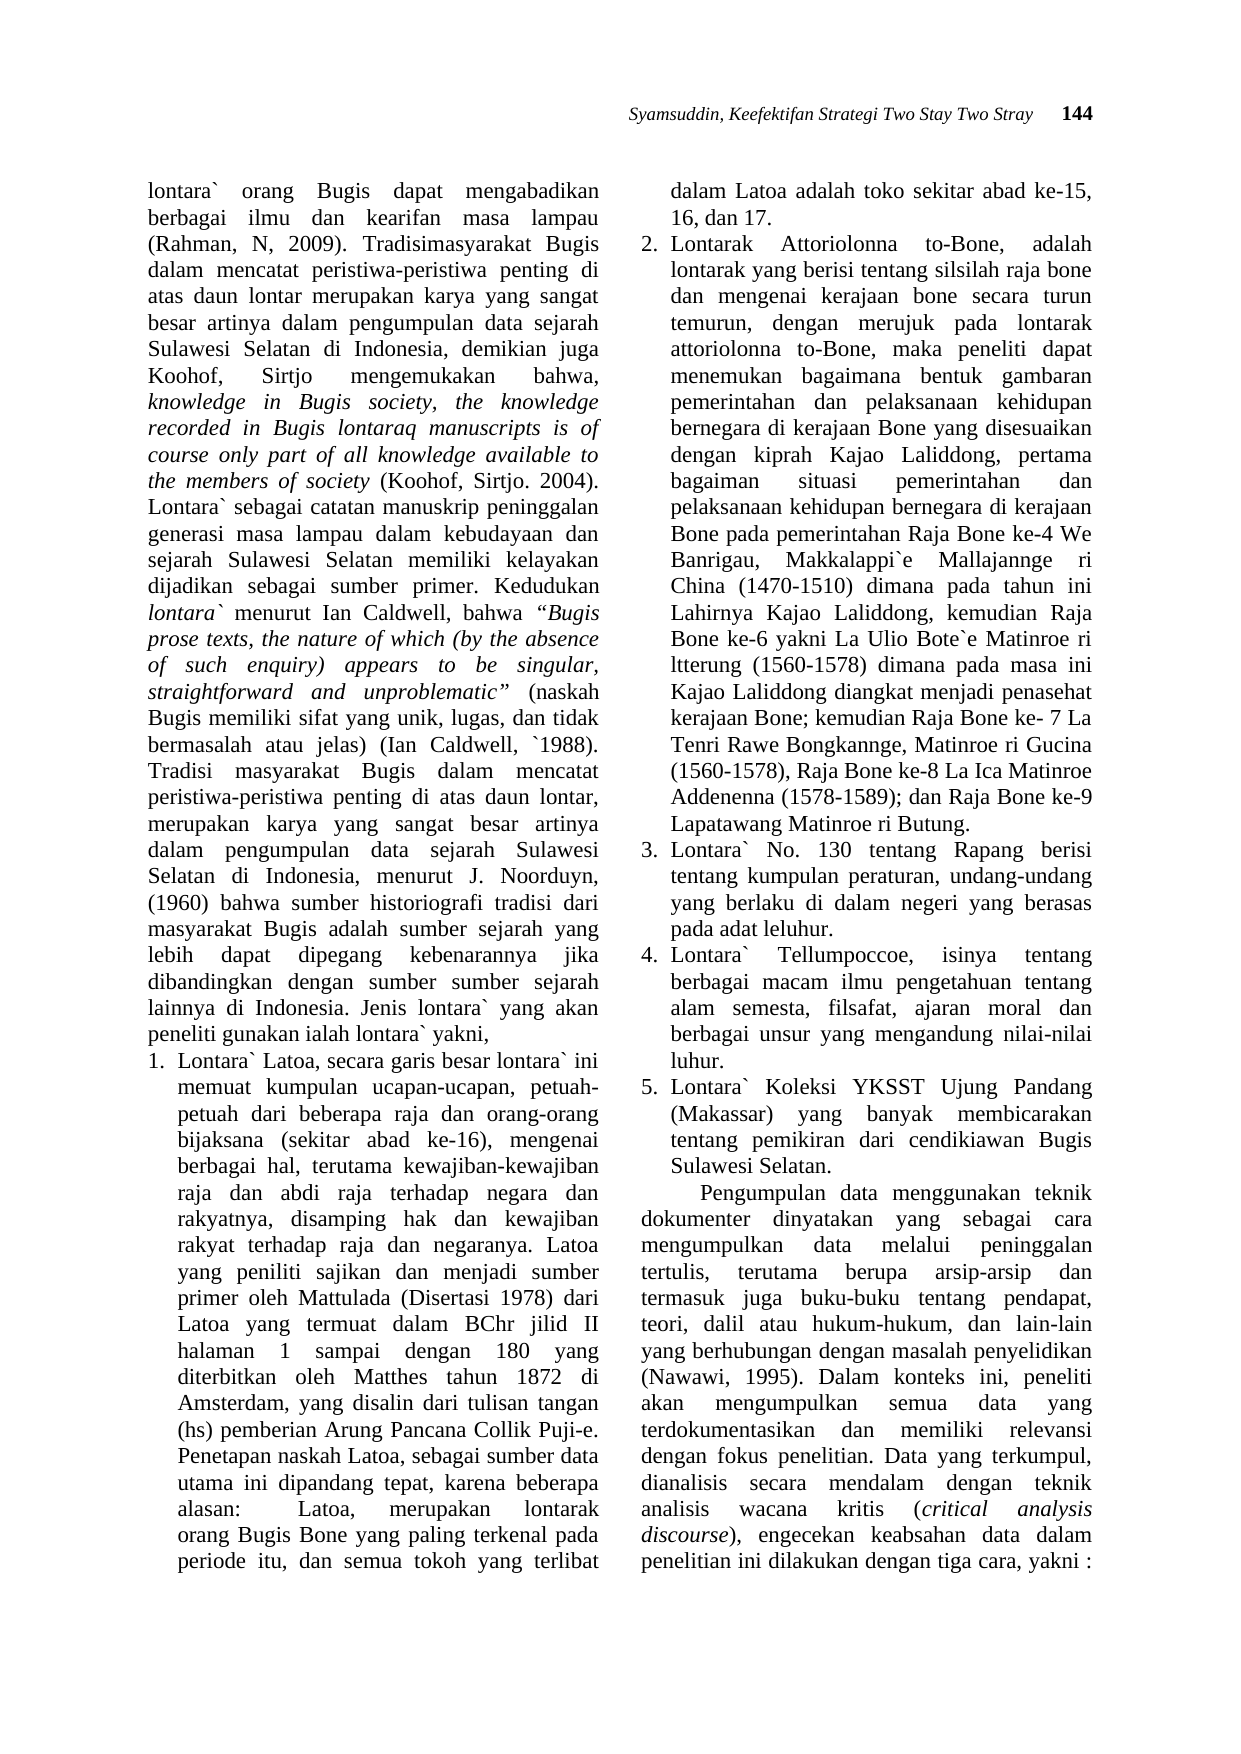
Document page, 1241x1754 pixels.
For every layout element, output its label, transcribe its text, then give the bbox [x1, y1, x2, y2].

list Lontara` Koleksi YKSST Ujung Pandang (Makassar) yang banyak membicarakan tentang pemikiran dari cendikiawan Bugis Sulawesi Selatan. [641, 1073, 1092, 1179]
list Lontarak Attoriolonna to-Bone, adalah lontarak yang berisi tentang silsilah raja bone dan mengenai kerajaan bone secara turun temurun, dengan merujuk pada lontarak attoriolonna to-Bone, maka peneliti dapat menemukan bagaimana bentuk gambaran pemerintahan dan pelaksanaan kehidupan bernegara di kerajaan Bone yang disesuaikan dengan kiprah Kajao Laliddong, pertama bagaiman situasi pemerintahan dan pelaksanaan kehidupan bernegara di kerajaan Bone pada pemerintahan Raja Bone ke-4 We Banrigau, Makkalappi`e Mallajannge ri China (1470-1510) dimana pada tahun ini Lahirnya Kajao Laliddong, kemudian Raja Bone ke-6 yakni La Ulio Bote`e Matinroe ri ltterung (1560-1578) dimana pada masa ini Kajao Laliddong diangkat menjadi penasehat kerajaan Bone; kemudian Raja Bone ke- 7 La Tenri Rawe Bongkannge, Matinroe ri Gucina (1560-1578), Raja Bone ke-8 La Ica Matinroe Addenenna (1578-1589); dan Raja Bone ke-9 Lapatawang Matinroe ri Butung. [641, 230, 1092, 836]
list Lontara` Tellumpoccoe, isinya tentang berbagai macam ilmu pengetahuan tentang alam semesta, filsafat, ajaran moral dan berbagai unsur yang mengandung nilai-nilai luhur. [641, 941, 1092, 1073]
list Lontara` Latoa, secara garis besar lontara` ini memuat kumpulan ucapan-ucapan, petuah-petuah dari beberapa raja dan orang-orang bijaksana (sekitar abad ke-16), mengenai berbagai hal, terutama kewajiban-kewajiban raja dan abdi raja terhadap negara dan rakyatnya, disamping hak dan kewajiban rakyat terhadap raja dan negaranya. Latoa yang peniliti sajikan dan menjadi sumber primer oleh Mattulada (Disertasi 1978) dari Latoa yang termuat dalam BChr jilid II halaman 1 sampai dengan 180 yang diterbitkan oleh Matthes tahun 1872 di Amsterdam, yang disalin dari tulisan tangan (hs) pemberian Arung Pancana Collik Puji-e. Penetapan naskah Latoa, sebagai sumber data utama ini dipandang tepat, karena beberapa alasan: Latoa, merupakan lontarak orang Bugis Bone yang paling terkenal pada periode itu, dan semua tokoh yang terlibat dalam Latoa adalah toko sekitar abad ke-15, 16, dan 17. [148, 1047, 599, 1574]
list Lontara` No. 130 tentang Rapang berisi tentang kumpulan peraturan, undang-undang yang berlaku di dalam negeri yang berasas pada adat leluhur. [641, 836, 1092, 941]
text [148, 177, 599, 1047]
